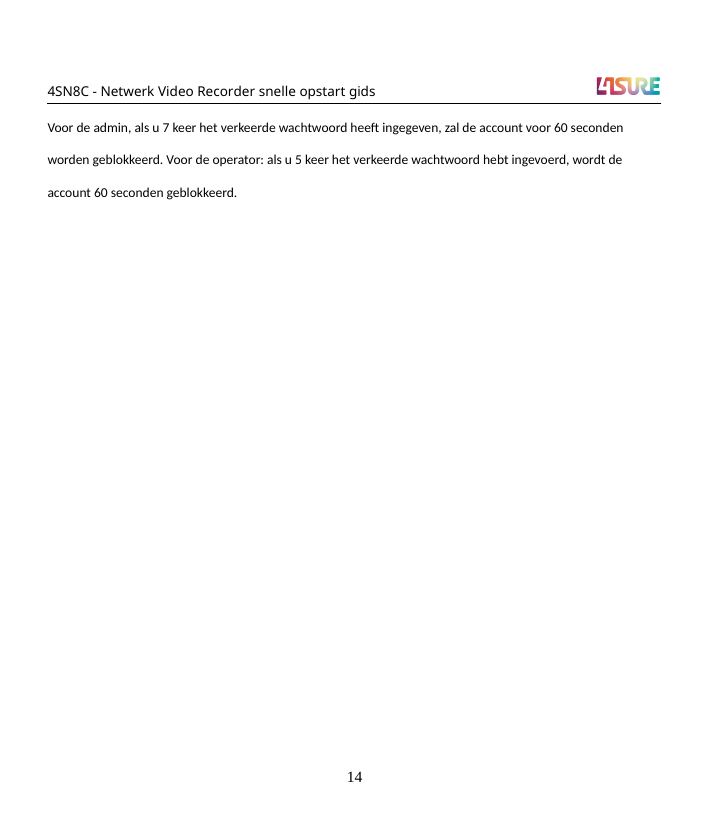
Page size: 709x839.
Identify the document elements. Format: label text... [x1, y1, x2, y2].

text Voor de admin, als u 7 keer het verkeerde wachtwoord heeft ingegeven, zal de account voor 60 seconden worden geblokkeerd. Voor de operator: als u 5 keer het verkeerde wachtwoord hebt ingevoerd, wordt de account 60 seconden geblokkeerd. [47, 111, 661, 208]
picture [594, 74, 662, 97]
